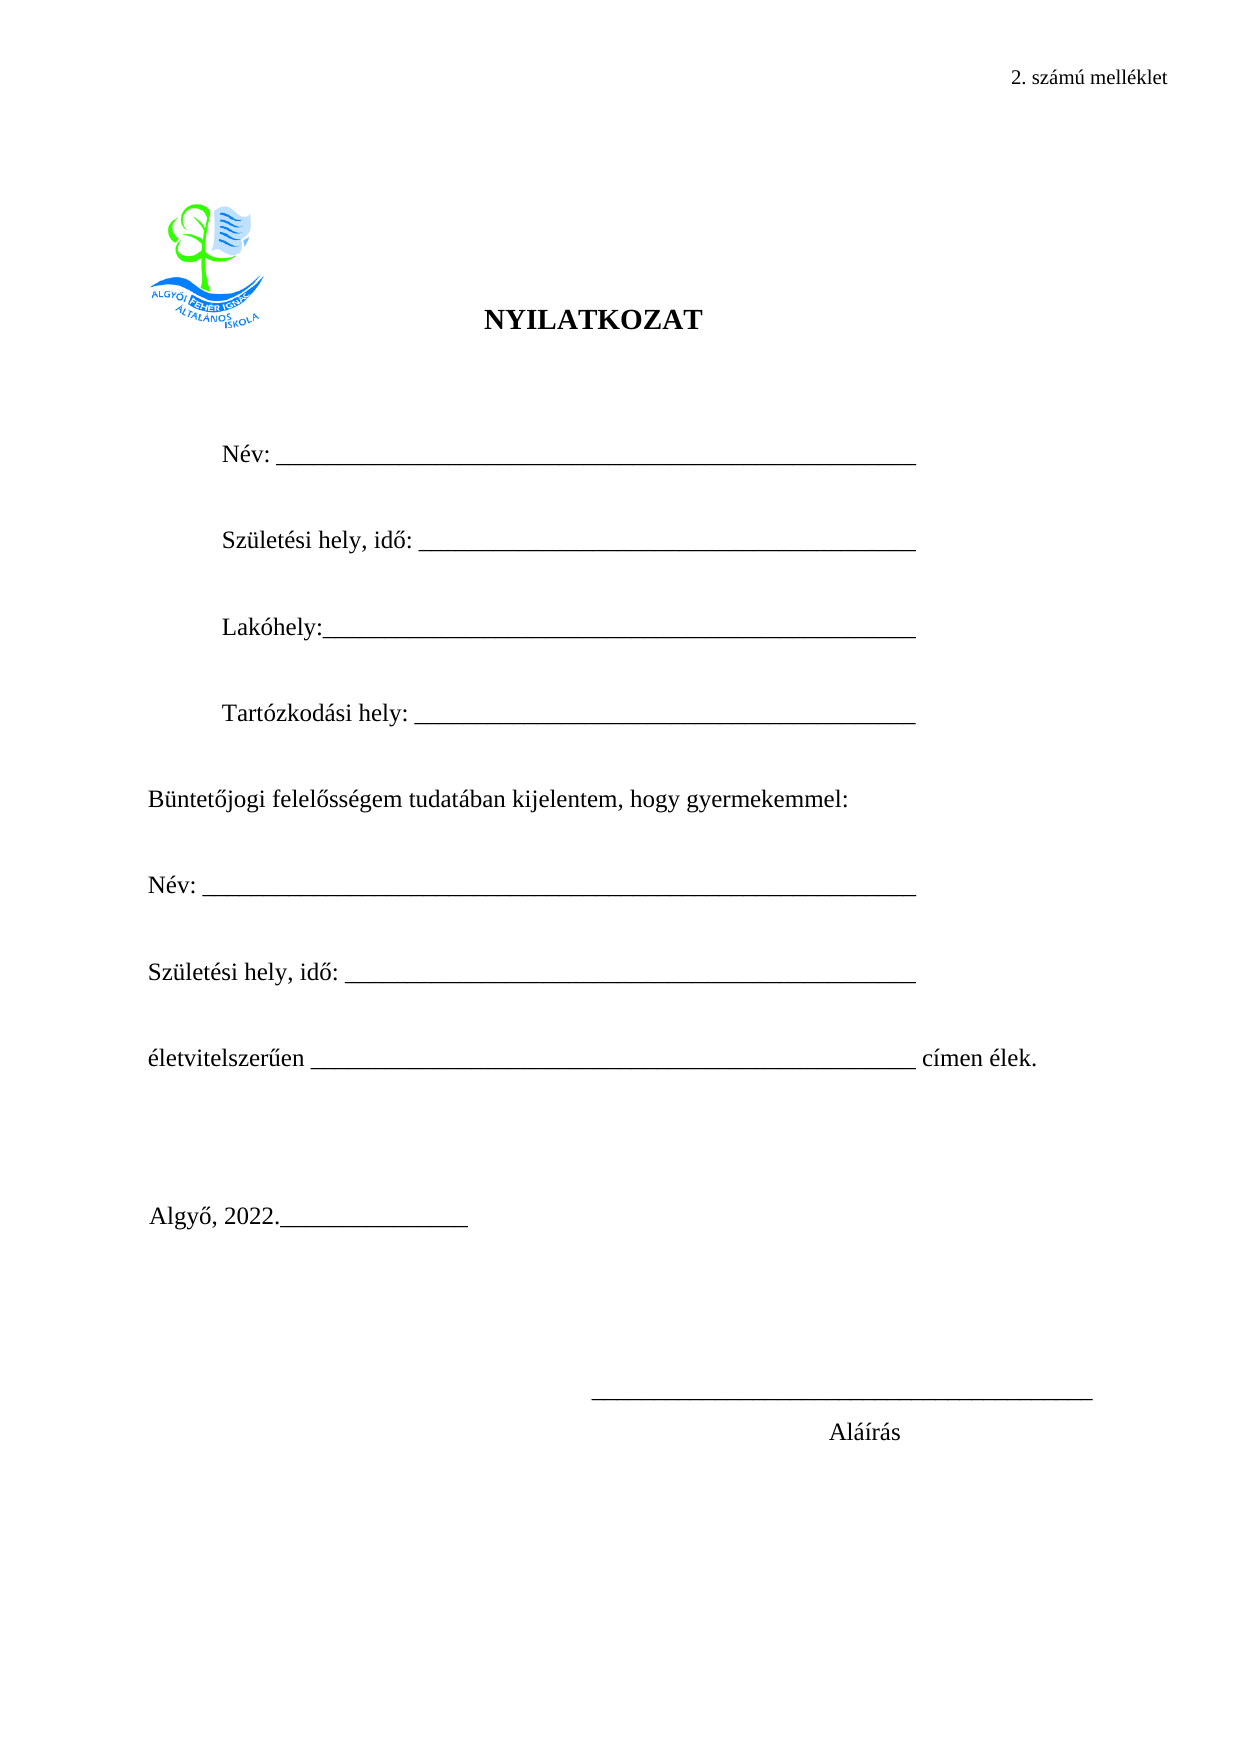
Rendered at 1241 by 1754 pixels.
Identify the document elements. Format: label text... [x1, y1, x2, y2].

text Aláírás [148, 1417, 1092, 1446]
text Büntetőjogi felelősségem tudatában kijelentem, hogy gyermekemmel: [148, 784, 1092, 813]
text Név: [148, 439, 1092, 468]
text életvitelszerűen címen élek. [148, 1043, 1092, 1072]
text Név: [148, 870, 1092, 899]
text Tartózkodási hely: [148, 698, 1092, 727]
text Lakóhely: [148, 612, 1092, 640]
picture [147, 202, 266, 330]
text Születési hely, idő: [148, 957, 1092, 985]
text Születési hely, idő: [148, 525, 1092, 554]
text Algyő, 2022._______________ [148, 1201, 1092, 1230]
text NYILATKOZAT [148, 203, 1092, 336]
